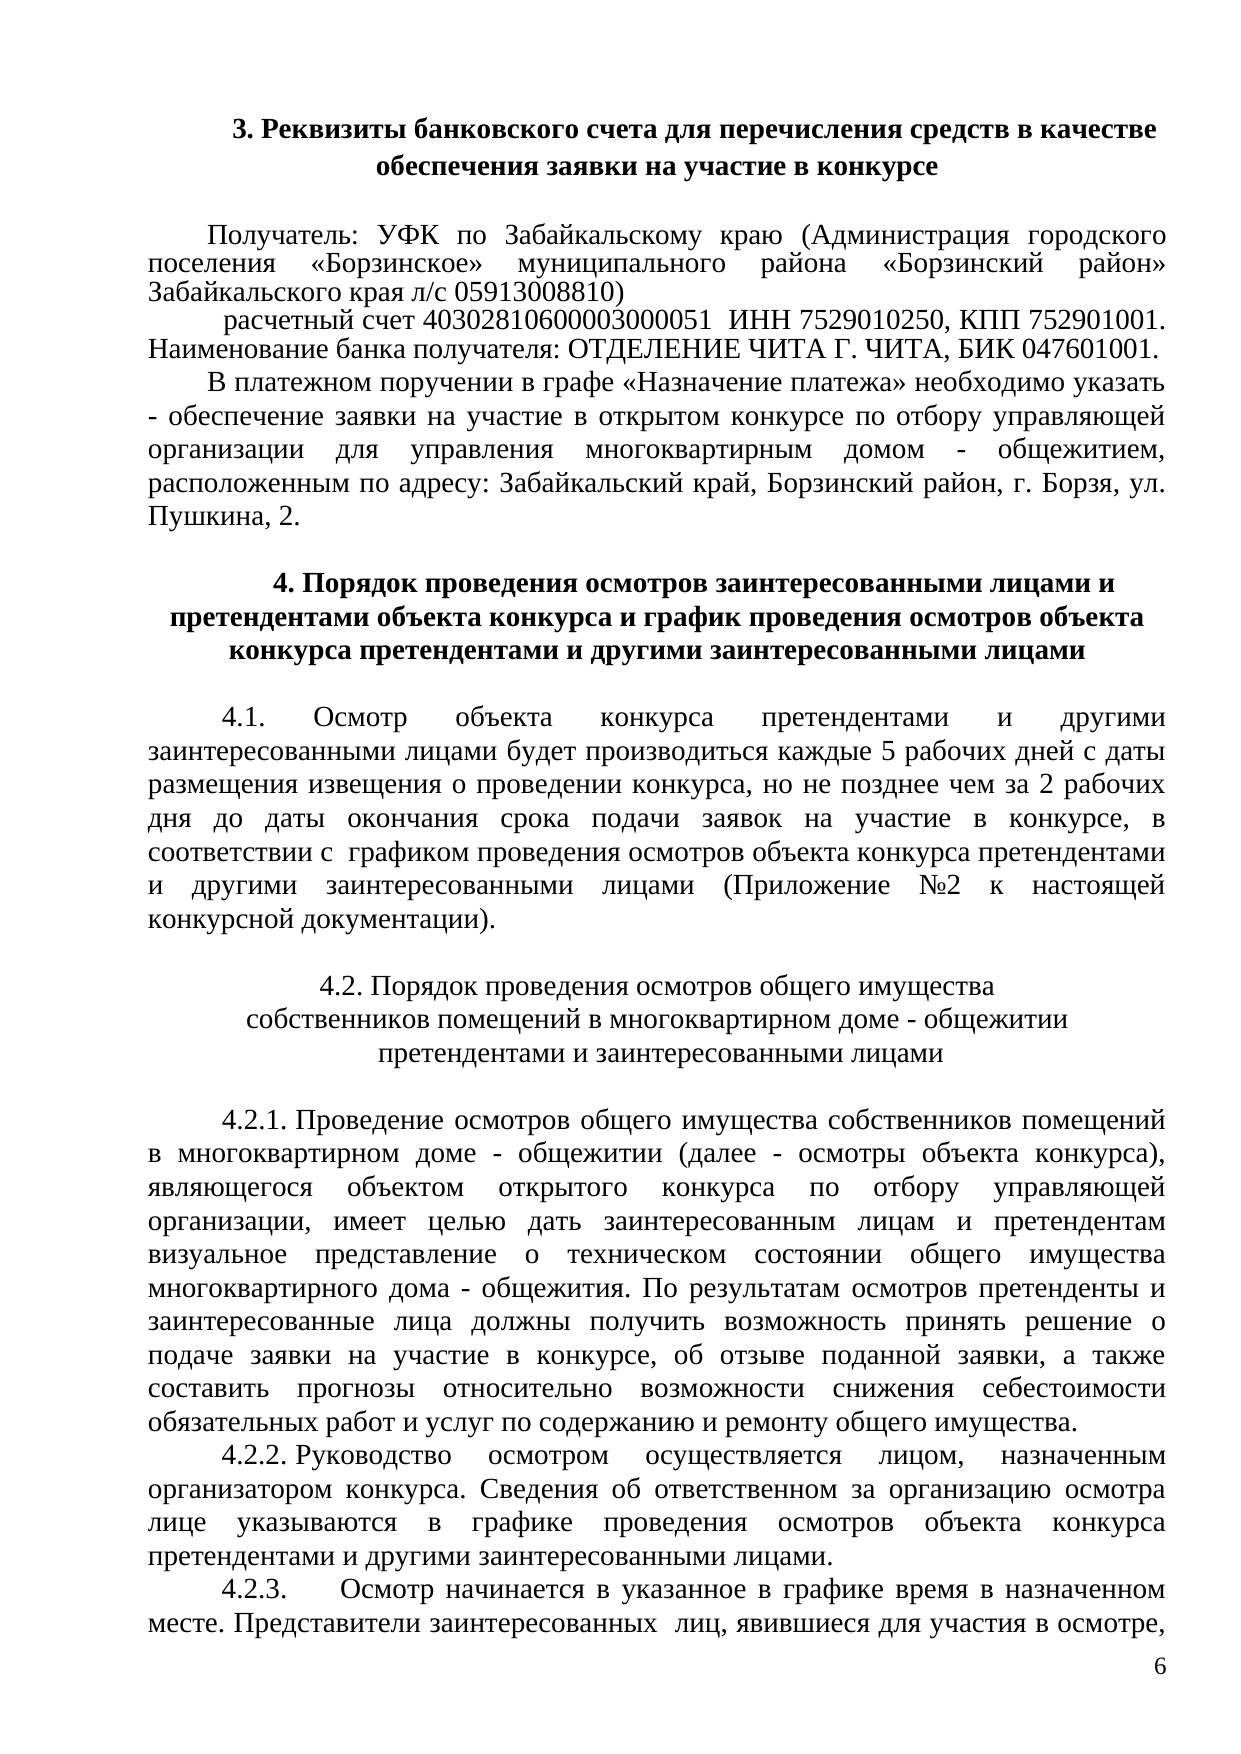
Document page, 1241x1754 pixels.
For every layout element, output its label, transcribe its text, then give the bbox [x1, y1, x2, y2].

text расчетный счет 40302810600003000051 ИНН 7529010250, КПП 752901001. Наименование банка получателя: ОТДЕЛЕНИЕ ЧИТА Г. ЧИТА, БИК 047601001. [148, 307, 1167, 364]
text В платежном поручении в графе «Назначение платежа» необходимо указать - обеспечение заявки на участие в открытом конкурсе по отбору управляющей организации для управления многоквартирным домом - общежитием, расположенным по адресу: Забайкальский край, Борзинский район, г. Борзя, ул. Пушкина, 2. [148, 364, 1167, 532]
text 4.1. Осмотр объекта конкурса претендентами и другими заинтересованными лицами будет производиться каждые 5 рабочих дней с даты размещения извещения о проведении конкурса, но не позднее чем за 2 рабочих дня до даты окончания срока подачи заявок на участие в конкурсе, в соответствии с графиком проведения осмотров объекта конкурса претендентами и другими заинтересованными лицами (Приложение №2 к настоящей конкурсной документации). [148, 699, 1167, 934]
text 4.2. Порядок проведения осмотров общего имущества [148, 968, 1167, 1001]
text 3. Реквизиты банковского счета для перечисления средств в качестве обеспечения заявки на участие в конкурсе [148, 111, 1167, 181]
text 4. Порядок проведения осмотров заинтересованными лицами и претендентами объекта конкурса и график проведения осмотров объекта конкурса претендентами и другими заинтересованными лицами [148, 565, 1167, 666]
list Руководство осмотром осуществляется лицом, назначенным организатором конкурса. Сведения об ответственном за организацию осмотра лице указываются в графике проведения осмотров объекта конкурса претендентами и другими заинтересованными лицами. [148, 1437, 1167, 1572]
text претендентами и заинтересованными лицами [148, 1035, 1167, 1068]
text Получатель: УФК по Забайкальскому краю (Администрация городского поселения «Борзинское» муниципального района «Борзинский район» Забайкальского края л/с 05913008810) [148, 221, 1167, 307]
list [148, 1572, 1167, 1639]
list Проведение осмотров общего имущества собственников помещений в многоквартирном доме - общежитии (далее - осмотры объекта конкурса), являющегося объектом открытого конкурса по отбору управляющей организации, имеет целью дать заинтересованным лицам и претендентам визуальное представление о техническом состоянии общего имущества многоквартирного дома - общежития. По результатам осмотров претенденты и заинтересованные лица должны получить возможность принять решение о подаче заявки на участие в конкурсе, об отзыве поданной заявки, а также составить прогнозы относительно возможности снижения себестоимости обязательных работ и услуг по содержанию и ремонту общего имущества. [148, 1102, 1167, 1437]
text собственников помещений в многоквартирном доме - общежитии [148, 1001, 1167, 1035]
